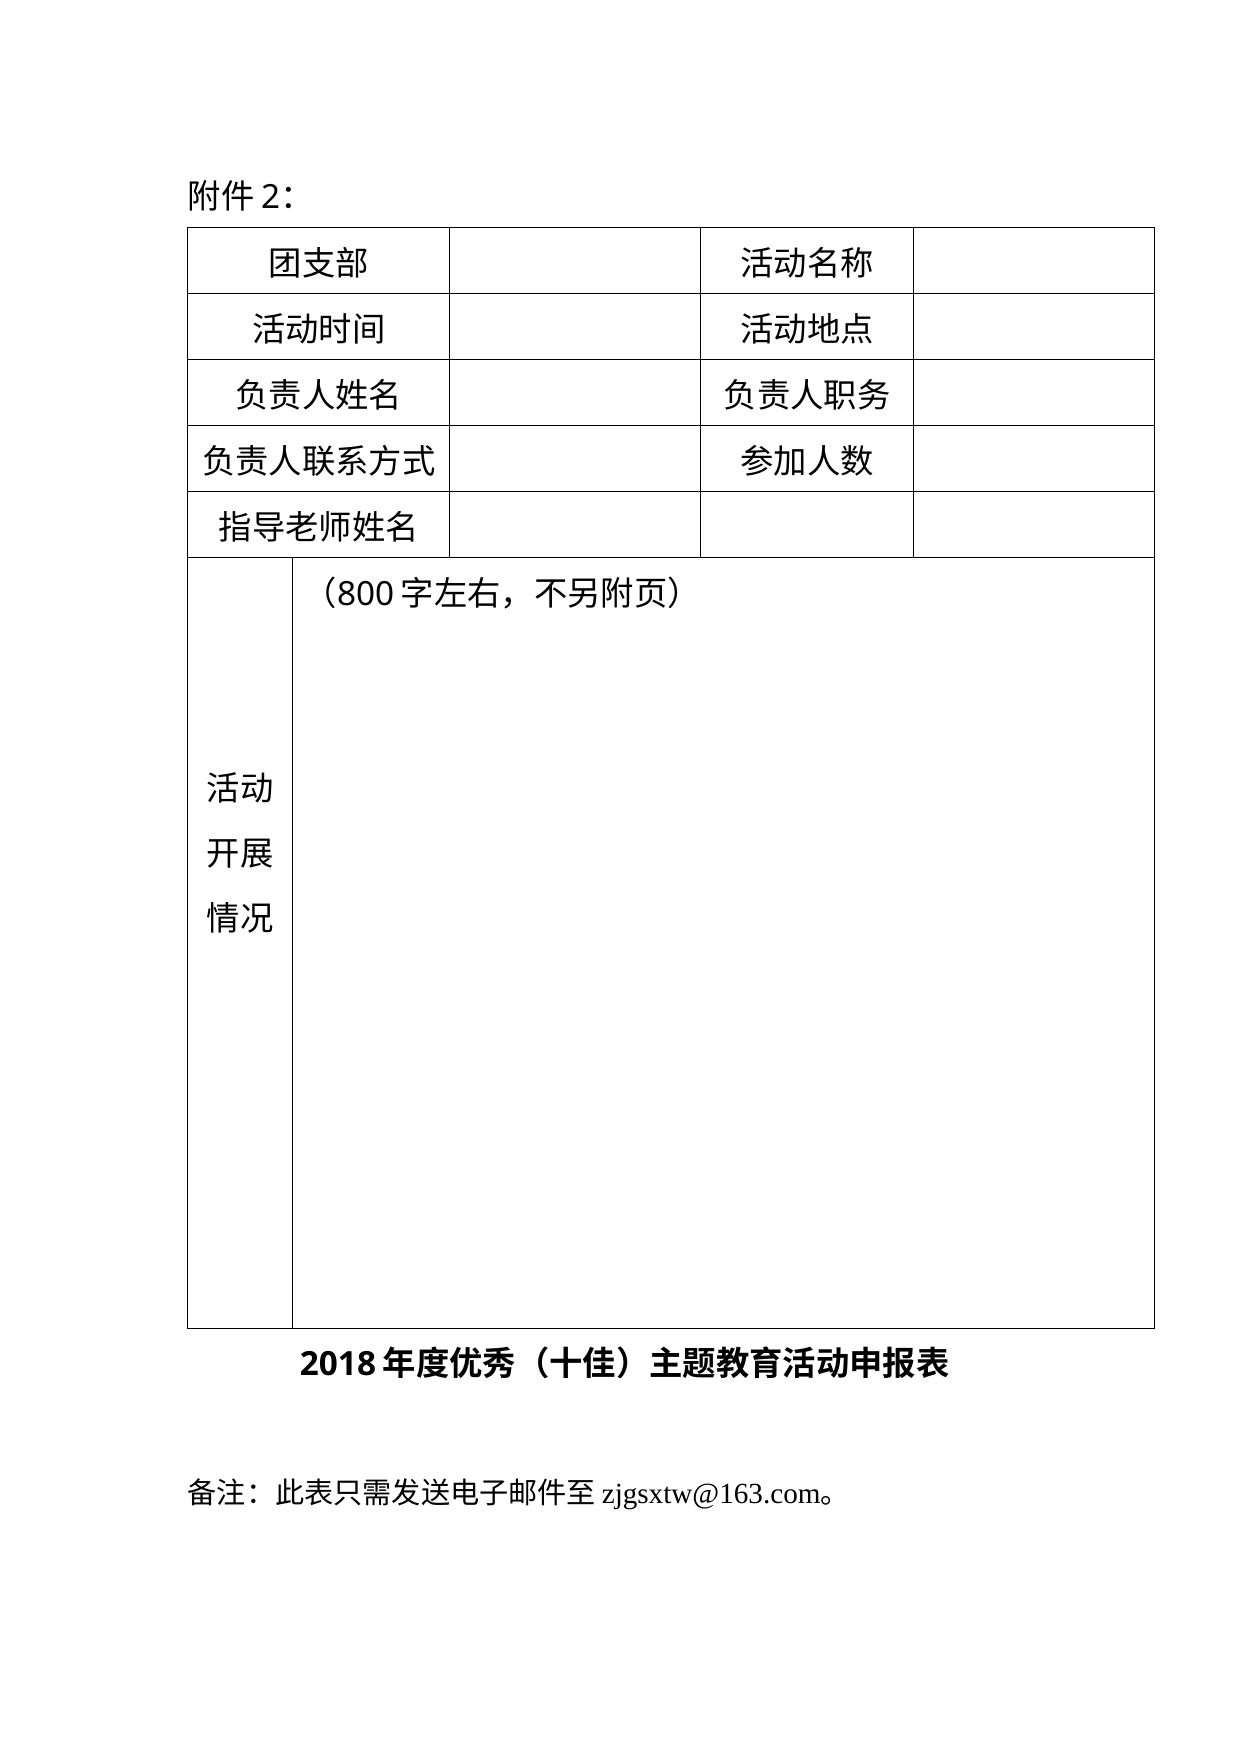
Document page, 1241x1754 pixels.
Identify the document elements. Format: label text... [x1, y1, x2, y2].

table_cell [450, 294, 700, 359]
table_cell 参加人数 [701, 426, 913, 491]
table_header [914, 228, 1154, 293]
table_cell 负责人姓名 [188, 360, 449, 425]
table_cell 活动地点 [701, 294, 913, 359]
table_cell [914, 426, 1154, 491]
table_cell 负责人职务 [701, 360, 913, 425]
text 附件2： [187, 162, 1053, 227]
table_cell 活动时间 [188, 294, 449, 359]
text 2018年度优秀（十佳）主题教育活动申报表 [187, 1329, 1053, 1394]
table_cell [914, 294, 1154, 359]
table_header 团支部 [188, 228, 449, 293]
table_cell [701, 492, 913, 557]
table_cell 负责人联系方式 [188, 426, 449, 491]
table_cell [914, 492, 1154, 557]
table_cell [450, 360, 700, 425]
table_cell 指导老师姓名 [188, 492, 449, 557]
table_cell [914, 360, 1154, 425]
table_cell [450, 492, 700, 557]
table_header 活动名称 [701, 228, 913, 293]
table_cell （800字左右，不另附页） [293, 558, 1154, 1328]
text 备注：此表只需发送电子邮件至zjgsxtw@163.com。 [187, 1459, 1053, 1524]
table_header [450, 228, 700, 293]
table_cell 活动开展情况 [188, 558, 292, 1328]
table_cell [450, 426, 700, 491]
